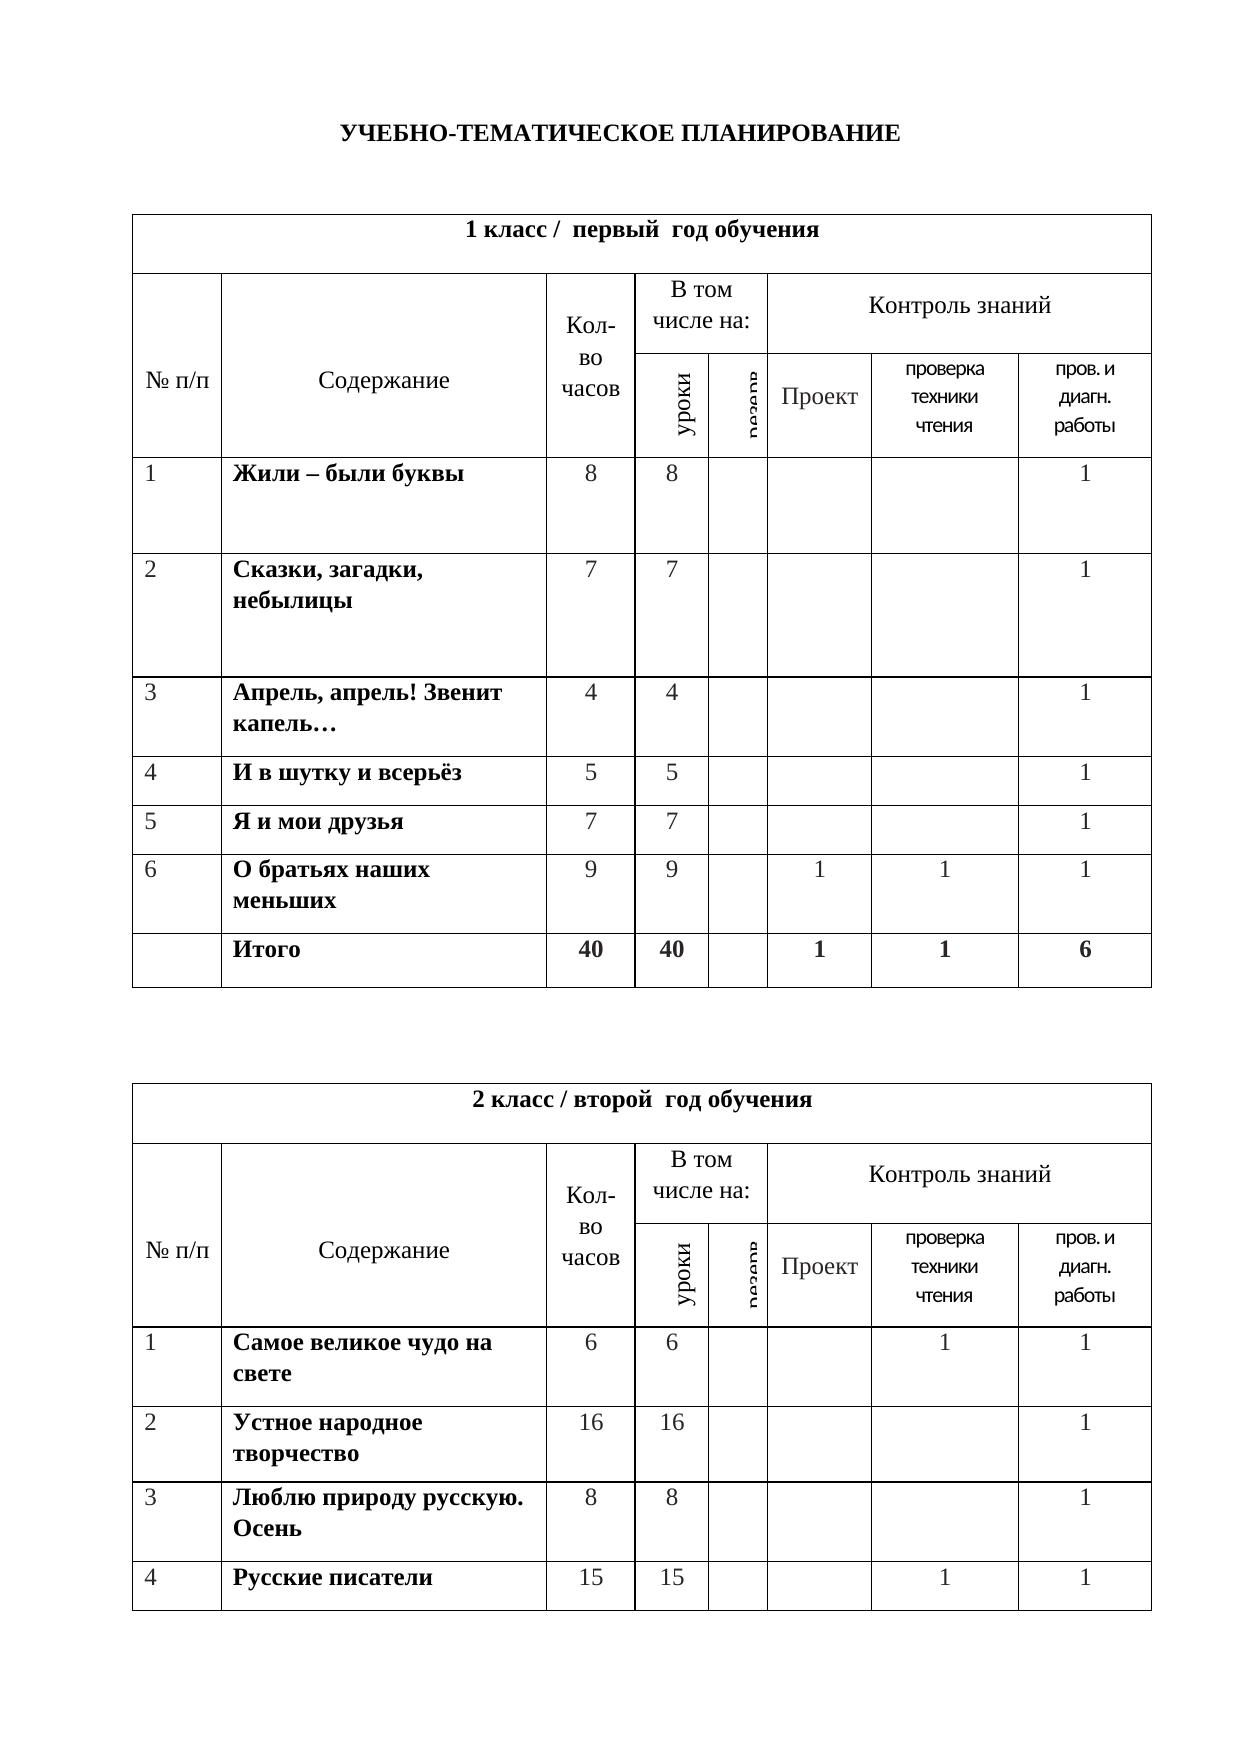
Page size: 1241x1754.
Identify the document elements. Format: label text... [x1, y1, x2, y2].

table_cell [709, 934, 767, 987]
table_cell 3 [133, 1483, 221, 1561]
table_cell резерв [709, 354, 767, 457]
table_cell 16 [547, 1407, 634, 1481]
table_cell [709, 1407, 767, 1481]
table_cell 2 [133, 554, 221, 676]
table_cell Кол-во часов [547, 274, 634, 457]
table_cell Итого [222, 934, 546, 987]
table_cell В том числе на: [636, 1144, 767, 1222]
table_cell 8 [547, 1483, 634, 1561]
table_cell Я и мои друзья [222, 806, 546, 853]
table_cell В том числе на: [636, 274, 767, 353]
table_cell Контроль знаний [768, 1144, 1151, 1222]
table_cell [709, 678, 767, 756]
table_cell пров. и диагн. работы [1019, 354, 1151, 457]
table_cell Апрель, апрель! Звенит капель… [222, 678, 546, 756]
table_cell Содержание [222, 274, 546, 457]
table_cell [768, 1328, 871, 1406]
table_cell 6 [133, 855, 221, 933]
table_cell 40 [547, 934, 634, 987]
table_cell [709, 757, 767, 805]
table_cell 6 [636, 1328, 708, 1406]
table_cell [709, 1562, 767, 1610]
table_cell 5 [636, 757, 708, 805]
table_cell уроки [636, 1224, 708, 1326]
table_cell [768, 1483, 871, 1561]
table_cell резерв [709, 1224, 767, 1326]
table_cell 7 [547, 806, 634, 853]
table_cell [709, 458, 767, 553]
table_cell 15 [547, 1562, 634, 1610]
table_cell [709, 1483, 767, 1561]
table_cell 9 [547, 855, 634, 933]
table_cell [768, 1407, 871, 1481]
table_cell 1 [1019, 1562, 1151, 1610]
table_cell 1 [1019, 855, 1151, 933]
table_cell Устное народное творчество [222, 1407, 546, 1481]
table_cell уроки [636, 354, 708, 457]
table_cell пров. и диагн. работы [1019, 1224, 1151, 1326]
table_cell Содержание [222, 1144, 546, 1326]
table_cell 1 [1019, 806, 1151, 853]
table_cell [872, 458, 1018, 553]
table_cell 7 [636, 554, 708, 676]
table_cell [768, 554, 871, 676]
table_header 1 класс / первый год обучения [133, 215, 1151, 273]
table_cell [768, 806, 871, 853]
table_cell 7 [636, 806, 708, 853]
table_cell 1 [872, 1562, 1018, 1610]
table_cell Люблю природу русскую. Осень [222, 1483, 546, 1561]
table_cell 5 [133, 806, 221, 853]
table_cell 1 [1019, 1328, 1151, 1406]
table_cell 1 [872, 934, 1018, 987]
table_cell 6 [1019, 934, 1151, 987]
table_cell Контроль знаний [768, 274, 1151, 353]
table_cell Жили – были буквы [222, 458, 546, 553]
table_cell 1 [1019, 1483, 1151, 1561]
table_cell [872, 554, 1018, 676]
table_cell [709, 1328, 767, 1406]
table_cell проверка техники чтения [872, 1224, 1018, 1326]
table_cell Проект [768, 354, 871, 457]
table_cell [872, 678, 1018, 756]
table_cell проверка техники чтения [872, 354, 1018, 457]
table_cell 8 [636, 1483, 708, 1561]
table_header 2 класс / второй год обучения [133, 1084, 1151, 1143]
table_cell [768, 1562, 871, 1610]
table_cell 1 [1019, 757, 1151, 805]
table_cell 1 [768, 934, 871, 987]
table_cell [768, 458, 871, 553]
table_cell 1 [1019, 678, 1151, 756]
table_cell 1 [133, 458, 221, 553]
table_cell 6 [547, 1328, 634, 1406]
table_cell 4 [636, 678, 708, 756]
table_cell 8 [547, 458, 634, 553]
table_cell 5 [547, 757, 634, 805]
table_cell Сказки, загадки, небылицы [222, 554, 546, 676]
table_cell 7 [547, 554, 634, 676]
table_cell 8 [636, 458, 708, 553]
table_cell 3 [133, 678, 221, 756]
table_cell [872, 806, 1018, 853]
table_cell Проект [768, 1224, 871, 1326]
table_cell [133, 934, 221, 987]
table_cell 15 [636, 1562, 708, 1610]
text УЧЕБНО-ТЕМАТИЧЕСКОЕ ПЛАНИРОВАНИЕ [118, 118, 1122, 147]
table_cell 4 [133, 1562, 221, 1610]
table_cell [768, 678, 871, 756]
table_cell Русские писатели [222, 1562, 546, 1610]
table_cell 4 [133, 757, 221, 805]
table_cell 1 [1019, 554, 1151, 676]
table_cell 1 [1019, 458, 1151, 553]
table_cell [872, 757, 1018, 805]
table_cell 2 [133, 1407, 221, 1481]
table_cell [709, 554, 767, 676]
table_cell 40 [636, 934, 708, 987]
table_cell 16 [636, 1407, 708, 1481]
table_cell [872, 1483, 1018, 1561]
table_cell 1 [1019, 1407, 1151, 1481]
table_cell 4 [547, 678, 634, 756]
table_cell [768, 757, 871, 805]
table_cell [872, 1407, 1018, 1481]
table_cell № п/п [133, 274, 221, 457]
table_cell 1 [872, 1328, 1018, 1406]
table_cell [709, 855, 767, 933]
table_cell 1 [872, 855, 1018, 933]
table_cell 1 [768, 855, 871, 933]
table_cell И в шутку и всерьёз [222, 757, 546, 805]
table_cell № п/п [133, 1144, 221, 1326]
table_cell Самое великое чудо на свете [222, 1328, 546, 1406]
table_cell Кол-во часов [547, 1144, 634, 1326]
table_cell [709, 806, 767, 853]
table_cell 1 [133, 1328, 221, 1406]
table_cell О братьях наших меньших [222, 855, 546, 933]
table_cell 9 [636, 855, 708, 933]
